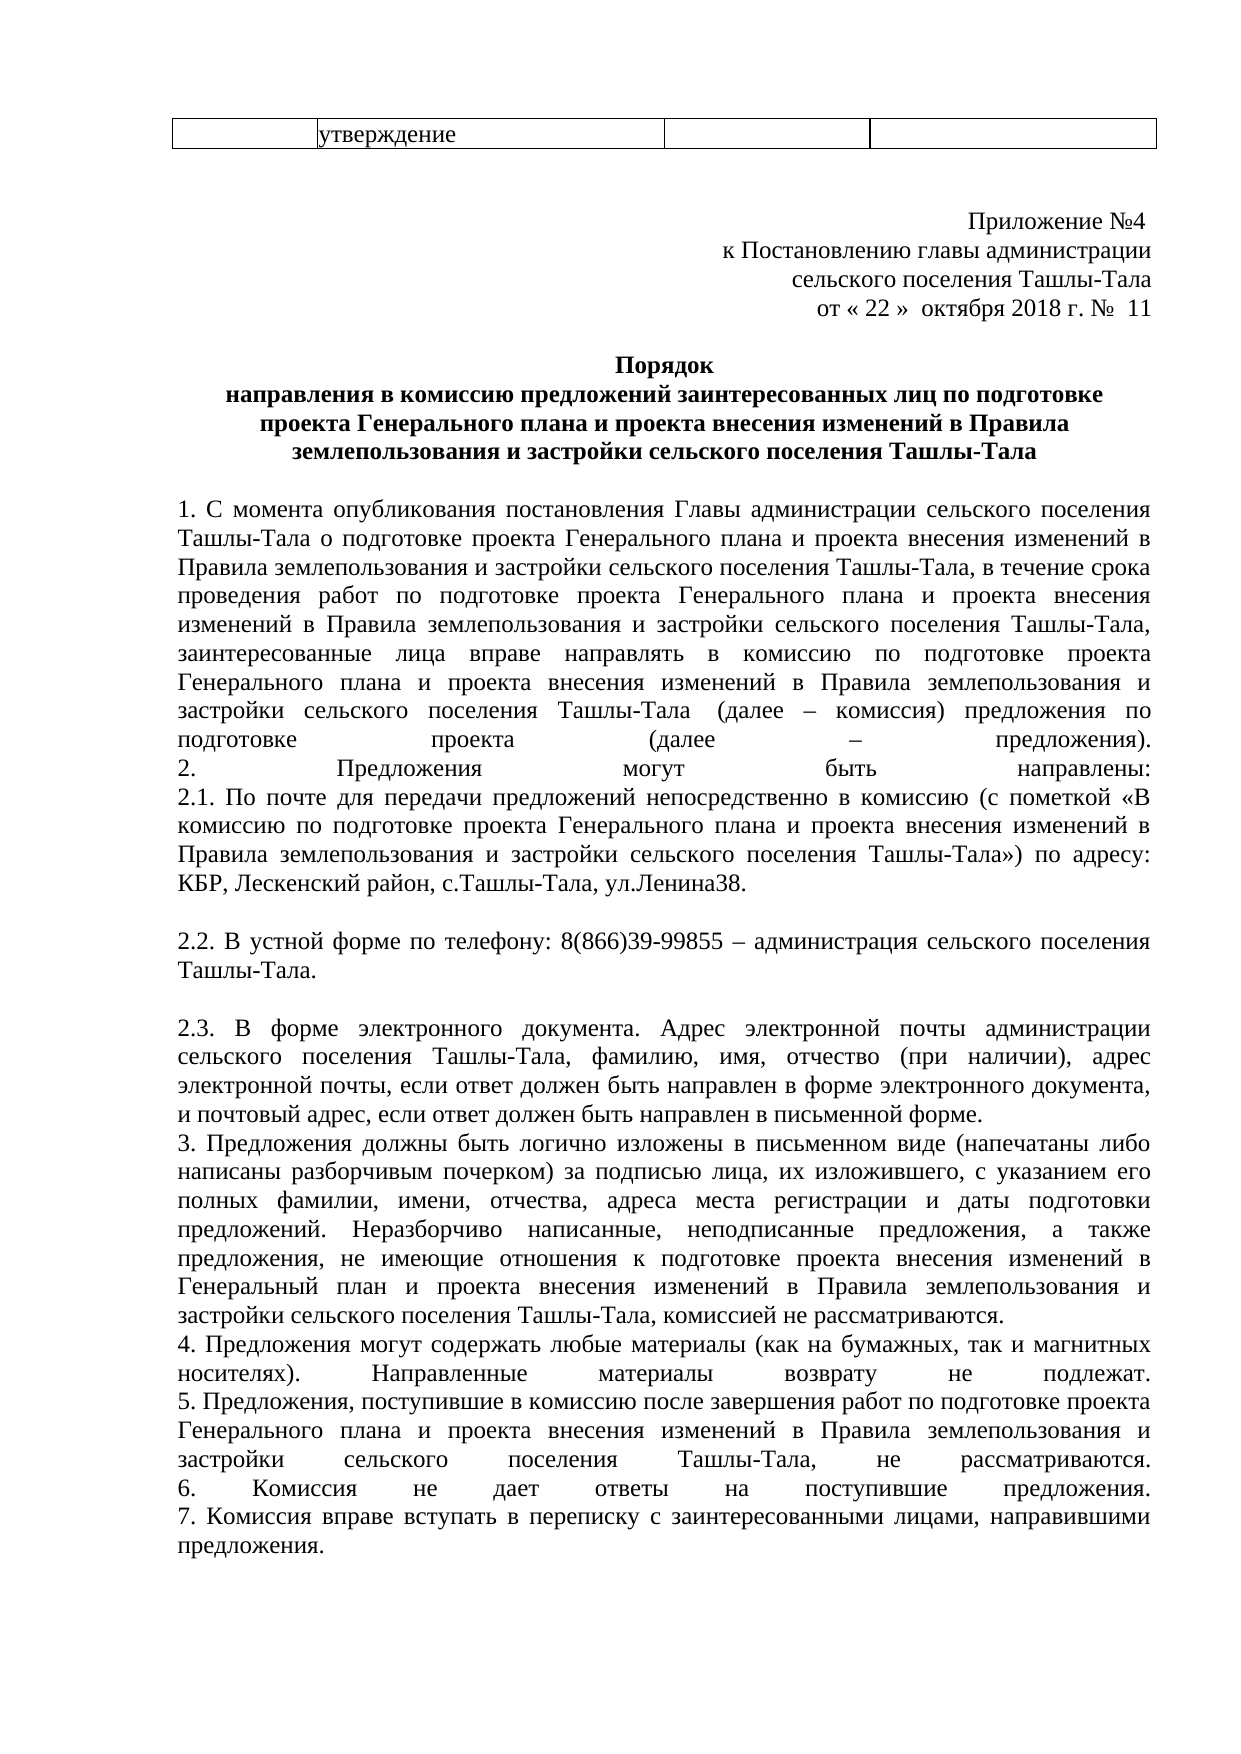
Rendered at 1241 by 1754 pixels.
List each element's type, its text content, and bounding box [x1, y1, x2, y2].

text 3. Предложения должны быть логично изложены в письменном виде (напечатаны либо написаны разборчивым почерком) за подписью лица, их изложившего, с указанием его полных фамилии, имени, отчества, адреса места регистрации и даты подготовки предложений. Неразборчиво написанные, неподписанные предложения, а также предложения, не имеющие отношения к подготовке проекта внесения изменений в Генеральный план и проекта внесения изменений в Правила землепользования и застройки сельского поселения Ташлы-Тала, комиссией не рассматриваются. [177, 1128, 1152, 1329]
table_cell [665, 119, 869, 148]
text Порядок [177, 350, 1152, 379]
text сельского поселения Ташлы-Тала [177, 264, 1152, 293]
text от « 22 » октября 2018 г. № 11 [177, 293, 1152, 321]
text направления в комиссию предложений заинтересованных лиц по подготовке проекта Генерального плана и проекта внесения изменений в Правила землепользования и застройки сельского поселения Ташлы-Тала [177, 379, 1152, 465]
text 2.3. В форме электронного документа. Адрес электронной почты администрации сельского поселения Ташлы-Тала, фамилию, имя, отчество (при наличии), адрес электронной почты, если ответ должен быть направлен в форме электронного документа, и почтовый адрес, если ответ должен быть направлен в письменной форме. [177, 1013, 1152, 1128]
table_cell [318, 119, 664, 148]
text 2.2. В устной форме по телефону: 8(866)39-99855 – администрация сельского поселения Ташлы-Тала. [177, 926, 1152, 983]
text Приложение №4 [177, 206, 1152, 235]
table_cell 9. [173, 119, 317, 148]
text к Постановлению главы администрации [177, 235, 1152, 264]
text 4. Предложения могут содержать любые материалы (как на бумажных, так и магнитных носителях). Направленные материалы возврату не подлежат. 5. Предложения, поступившие в комиссию после завершения работ по подготовке проекта Генерального плана и проекта внесения изменений в Правила землепользования и застройки сельского поселения Ташлы-Тала, не рассматриваются. 6. Комиссия не дает ответы на поступившие предложения. 7. Комиссия вправе вступать в переписку с заинтересованными лицами, направившими предложения. [177, 1329, 1152, 1559]
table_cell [871, 119, 1156, 148]
text 1. С момента опубликования постановления Главы администрации сельского поселения Ташлы-Тала о подготовке проекта Генерального плана и проекта внесения изменений в Правила землепользования и застройки сельского поселения Ташлы-Тала, в течение срока проведения работ по подготовке проекта Генерального плана и проекта внесения изменений в Правила землепользования и застройки сельского поселения Ташлы-Тала, заинтересованные лица вправе направлять в комиссию по подготовке проекта Генерального плана и проекта внесения изменений в Правила землепользования и застройки сельского поселения Ташлы-Тала (далее – комиссия) предложения по подготовке проекта (далее – предложения). 2. Предложения могут быть направлены: 2.1. По почте для передачи предложений непосредственно в комиссию (с пометкой «В комиссию по подготовке проекта Генерального плана и проекта внесения изменений в Правила землепользования и застройки сельского поселения Ташлы-Тала») по адресу: КБР, Лескенский район, с.Ташлы-Тала, ул.Ленина38. [177, 494, 1152, 897]
